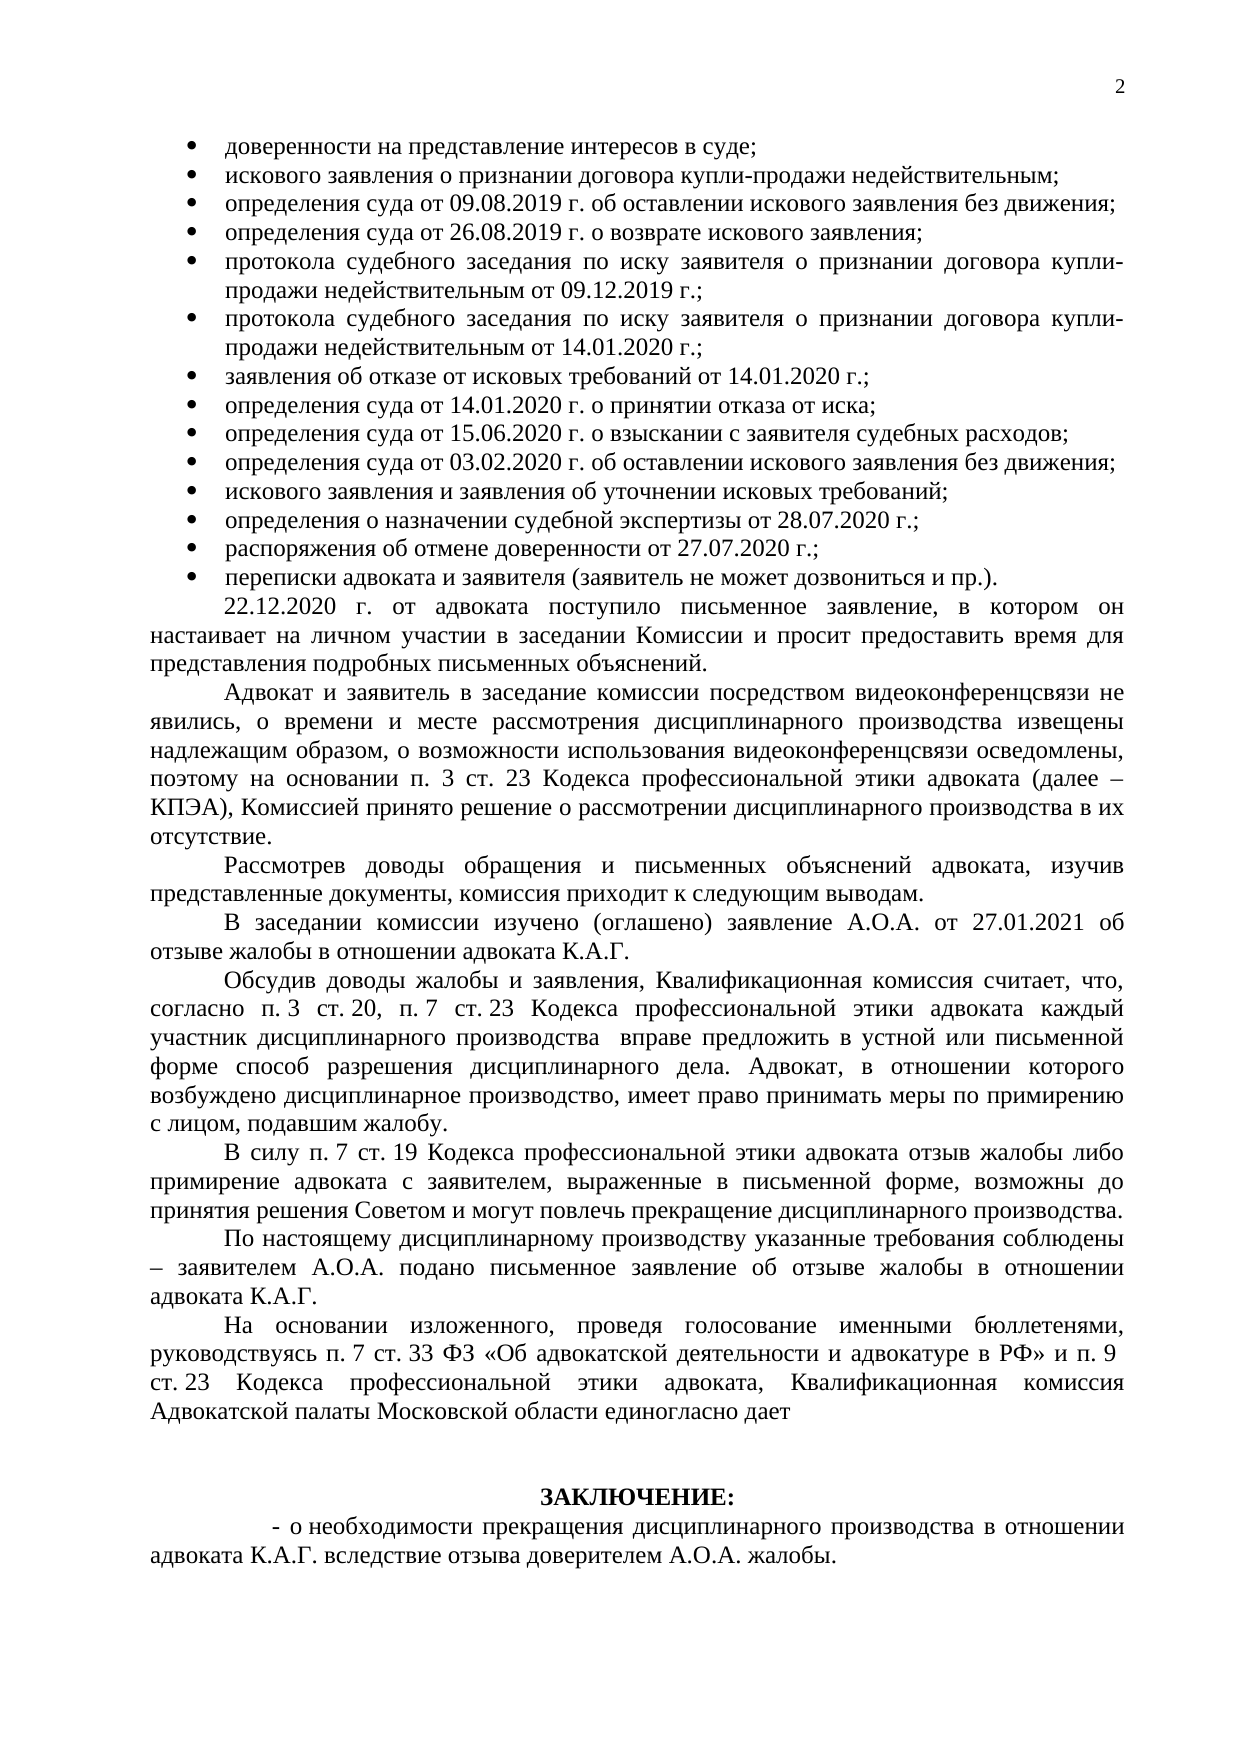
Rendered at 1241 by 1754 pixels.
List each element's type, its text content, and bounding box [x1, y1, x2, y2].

text Адвокат и заявитель в заседание комиссии посредством видеоконференцсвязи не явились, о времени и месте рассмотрения дисциплинарного производства извещены надлежащим образом, о возможности использования видеоконференцсвязи осведомлены, поэтому на основании п. 3 ст. 23 Кодекса профессиональной этики адвоката (далее – КПЭА), Комиссией принято решение о рассмотрении дисциплинарного производства в их отсутствие. [150, 677, 1125, 850]
list определения суда от 09.08.2019 г. об оставлении искового заявления без движения; [187, 188, 1125, 217]
list распоряжения об отмене доверенности от 27.07.2020 г.; [187, 533, 1125, 562]
list определения суда от 03.02.2020 г. об оставлении искового заявления без движения; [187, 447, 1125, 476]
list искового заявления о признании договора купли-продажи недействительным; [187, 160, 1125, 188]
list доверенности на представление интересов в суде; [187, 131, 1125, 160]
text ЗАКЛЮЧЕНИЕ: [150, 1482, 1125, 1511]
list определения суда от 15.06.2020 г. о взыскании с заявителя судебных расходов; [187, 418, 1125, 447]
text Обсудив доводы жалобы и заявления, Квалификационная комиссия считает, что, согласно п. 3 ст. 20, п. 7 ст. 23 Кодекса профессиональной этики адвоката каждый участник дисциплинарного производства вправе предложить в устной или письменной форме способ разрешения дисциплинарного дела. Адвокат, в отношении которого возбуждено дисциплинарное производство, имеет право принимать меры по примирению с лицом, подавшим жалобу. [150, 965, 1125, 1137]
list определения суда от 14.01.2020 г. о принятии отказа от иска; [187, 390, 1125, 418]
text На основании изложенного, проведя голосование именными бюллетенями, руководствуясь п. 7 ст. 33 ФЗ «Об адвокатской деятельности и адвокатуре в РФ» и п. 9 ст. 23 Кодекса профессиональной этики адвоката, Квалификационная комиссия Адвокатской палаты Московской области единогласно дает [150, 1310, 1125, 1425]
text В силу п. 7 ст. 19 Кодекса профессиональной этики адвоката отзыв жалобы либо примирение адвоката с заявителем, выраженные в письменной форме, возможны до принятия решения Советом и могут повлечь прекращение дисциплинарного производства. [150, 1137, 1125, 1223]
list протокола судебного заседания по иску заявителя о признании договора купли-продажи недействительным от 14.01.2020 г.; [187, 303, 1125, 361]
list определения о назначении судебной экспертизы от 28.07.2020 г.; [187, 505, 1125, 533]
text По настоящему дисциплинарному производству указанные требования соблюдены – заявителем А.О.А. подано письменное заявление об отзыве жалобы в отношении адвоката К.А.Г. [150, 1223, 1125, 1310]
list искового заявления и заявления об уточнении исковых требований; [187, 476, 1125, 505]
text Рассмотрев доводы обращения и письменных объяснений адвоката, изучив представленные документы, комиссия приходит к следующим выводам. [150, 850, 1125, 907]
list протокола судебного заседания по иску заявителя о признании договора купли-продажи недействительным от 09.12.2019 г.; [187, 246, 1125, 303]
list переписки адвоката и заявителя (заявитель не может дозвониться и пр.). [187, 562, 1125, 591]
list определения суда от 26.08.2019 г. о возврате искового заявления; [187, 217, 1125, 246]
list заявления об отказе от исковых требований от 14.01.2020 г.; [187, 361, 1125, 390]
text - о необходимости прекращения дисциплинарного производства в отношении адвоката К.А.Г. вследствие отзыва доверителем А.О.А. жалобы. [150, 1511, 1125, 1568]
text 22.12.2020 г. от адвоката поступило письменное заявление, в котором он настаивает на личном участии в заседании Комиссии и просит предоставить время для представления подробных письменных объяснений. [150, 591, 1125, 677]
text В заседании комиссии изучено (оглашено) заявление А.О.А. от 27.01.2021 об отзыве жалобы в отношении адвоката К.А.Г. [150, 907, 1125, 965]
